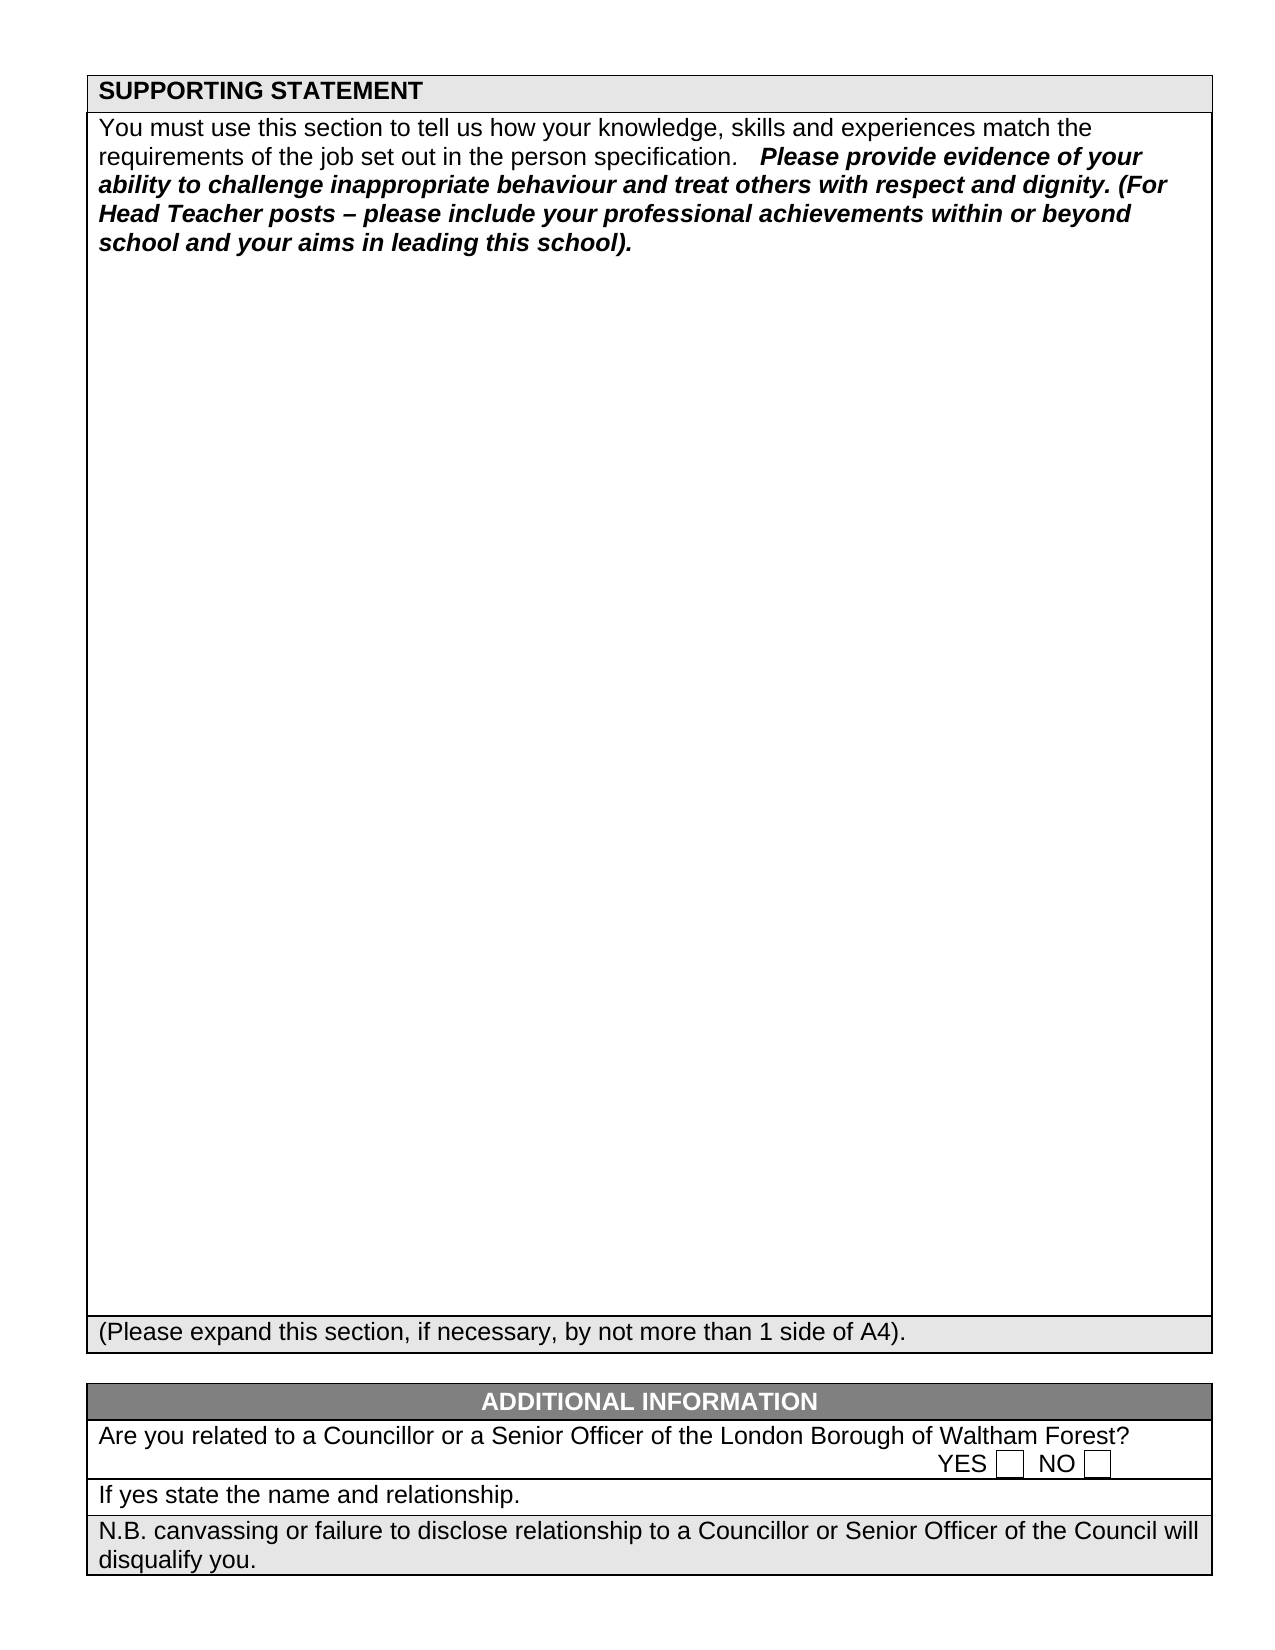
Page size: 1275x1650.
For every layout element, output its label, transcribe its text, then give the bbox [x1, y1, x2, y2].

table_cell (Please expand this section, if necessary, by not more than 1 side of A4). [88, 1317, 1211, 1352]
table_cell You must use this section to tell us how your knowledge, skills and experiences match the requirements of the job set out in the person specification. Please provide evidence of your ability to challenge inappropriate behaviour and treat others with respect and dignity. (For Head Teacher posts – please include your professional achievements within or beyond school and your aims in leading this school). [88, 113, 1211, 1315]
table_cell N.B. canvassing or failure to disclose relationship to a Councillor or Senior Officer of the Council will disqualify you. [88, 1516, 1211, 1574]
table_header ADDITIONAL INFORMATION [88, 1384, 1211, 1419]
table_cell Are you related to a Councillor or a Senior Officer of the London Borough of Waltham Forest? YES NO [88, 1421, 1211, 1478]
table_cell SUPPORTING STATEMENT [88, 76, 1212, 112]
table_cell If yes state the name and relationship. [88, 1480, 1211, 1515]
